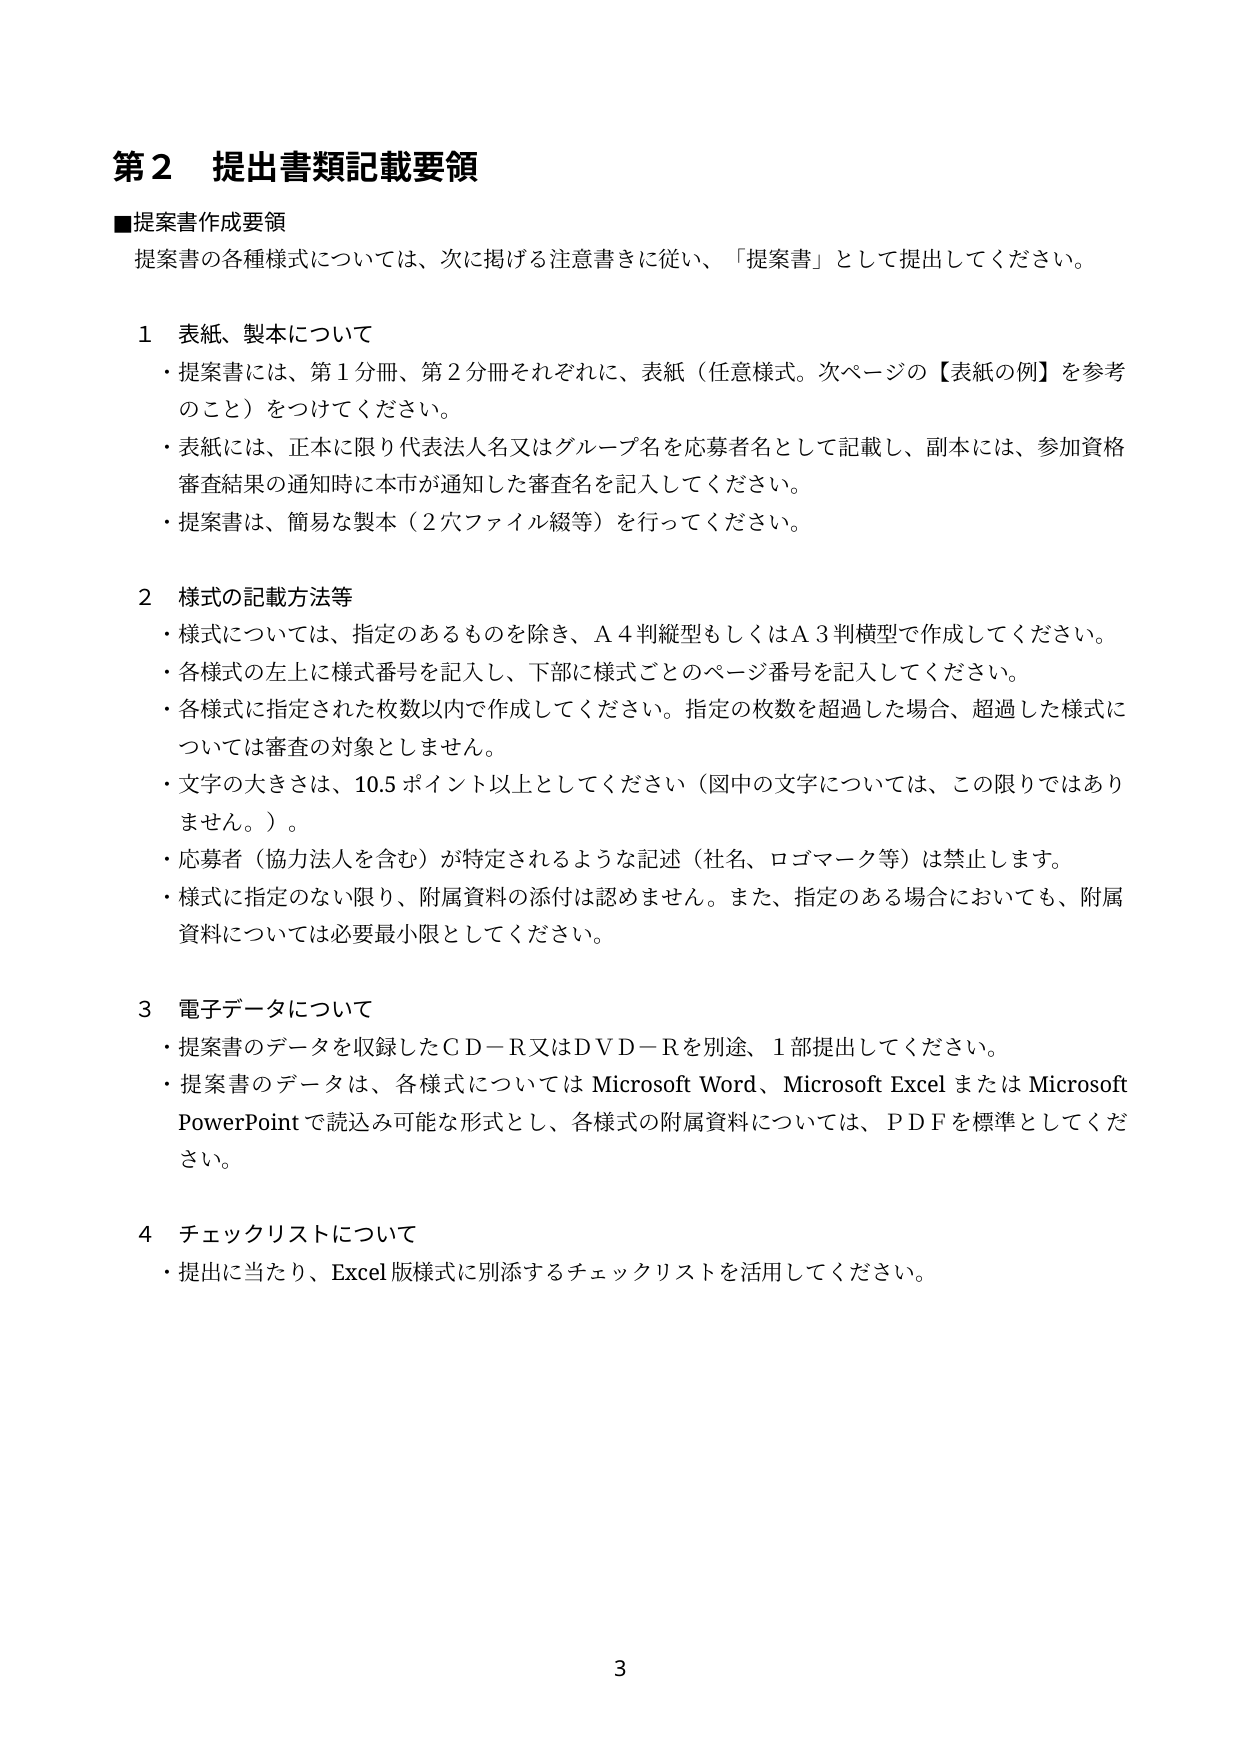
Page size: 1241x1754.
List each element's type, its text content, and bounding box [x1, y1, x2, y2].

text ・提案書のデータを収録したＣＤ－Ｒ又はＤＶＤ－Ｒを別途、１部提出してください。 [112, 1027, 1128, 1064]
subtitle 第２ 提出書類記載要領 [112, 127, 1128, 202]
text ２ 様式の記載方法等 [112, 577, 1128, 614]
text ・提出に当たり、Excel版様式に別添するチェックリストを活用してください。 [156, 1252, 1128, 1289]
text ・応募者（協力法人を含む）が特定されるような記述（社名、ロゴマーク等）は禁止します。 [156, 839, 1128, 877]
text ・表紙には、正本に限り代表法人名又はグループ名を応募者名として記載し、副本には、参加資格審査結果の通知時に本市が通知した審査名を記入してください。 [156, 427, 1128, 502]
text ・提案書のデータは、各様式についてはMicrosoft Word、Microsoft ExcelまたはMicrosoft PowerPointで読込み可能な形式とし、各様式の附属資料については、ＰＤＦを標準としてください。 [156, 1064, 1128, 1177]
text ■提案書作成要領 [112, 202, 1128, 239]
text ・提案書には、第１分冊、第２分冊それぞれに、表紙（任意様式。次ページの【表紙の例】を参考のこと）をつけてください。 [156, 352, 1128, 427]
text ４ チェックリストについて [112, 1214, 1128, 1252]
text ・様式に指定のない限り、附属資料の添付は認めません。また、指定のある場合においても、附属資料については必要最小限としてください。 [156, 877, 1128, 952]
text ・提案書は、簡易な製本（２穴ファイル綴等）を行ってください。 [112, 502, 1128, 539]
text ３ 電子データについて [112, 989, 1128, 1027]
text ・各様式に指定された枚数以内で作成してください。指定の枚数を超過した場合、超過した様式については審査の対象としません。 [156, 689, 1128, 764]
text ・文字の大きさは、10.5ポイント以上としてください（図中の文字については、この限りではありません。）。 [156, 764, 1128, 839]
text 提案書の各種様式については、次に掲げる注意書きに従い、「提案書」として提出してください。 [112, 239, 1128, 277]
text ・各様式の左上に様式番号を記入し、下部に様式ごとのページ番号を記入してください。 [156, 652, 1128, 689]
text １ 表紙、製本について [112, 314, 1128, 352]
text ・様式については、指定のあるものを除き、Ａ４判縦型もしくはＡ３判横型で作成してください。 [112, 614, 1128, 652]
